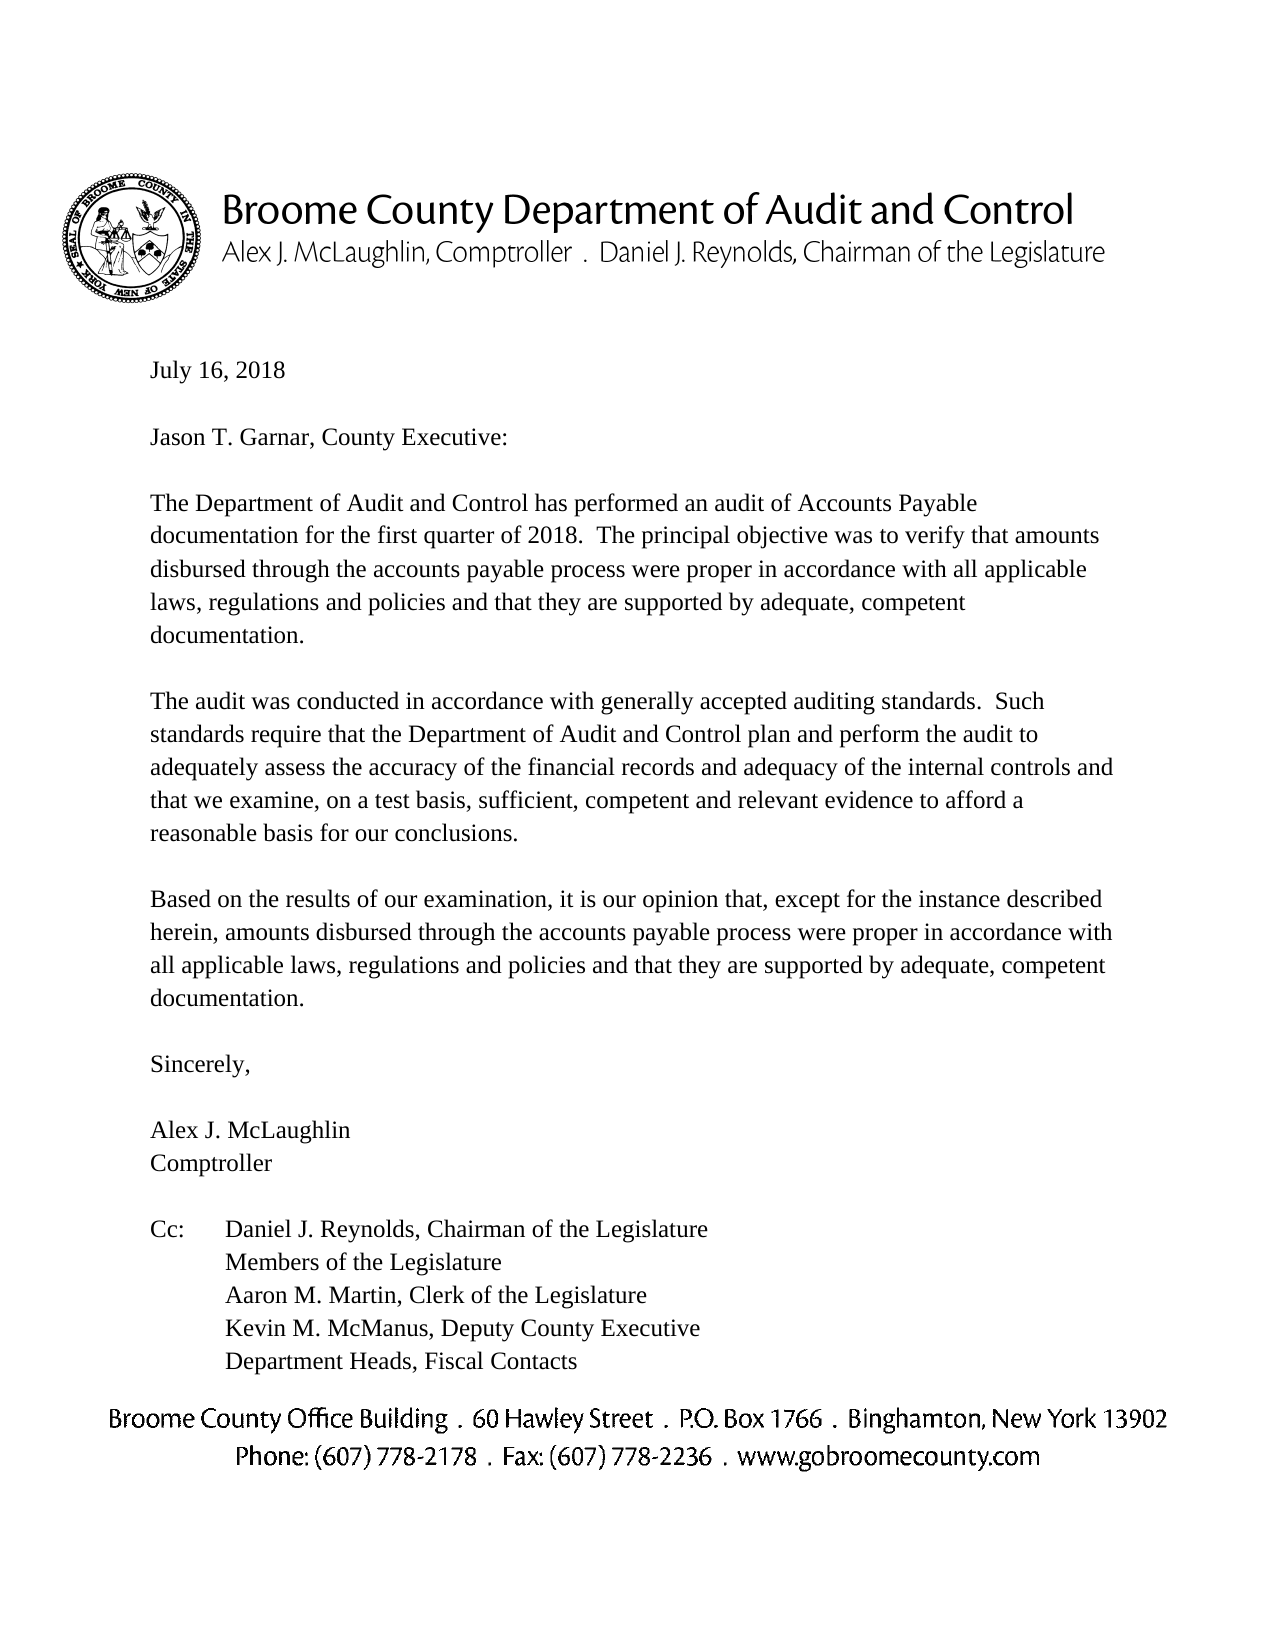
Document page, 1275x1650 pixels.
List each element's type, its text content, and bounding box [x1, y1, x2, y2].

text July 16, 2018 [150, 341, 1125, 384]
text The audit was conducted in accordance with generally accepted auditing standards. Such standards require that the Department of Audit and Control plan and perform the audit to adequately assess the accuracy of the financial records and adequacy of the internal controls and that we examine, on a test basis, sufficient, competent and relevant evidence to afford a reasonable basis for our conclusions. [150, 686, 1125, 847]
text The Department of Audit and Control has performed an audit of Accounts Payable documentation for the first quarter of 2018. The principal objective was to verify that amounts disbursed through the accounts payable process were proper in accordance with all applicable laws, regulations and policies and that they are supported by adequate, competent documentation. [150, 488, 1125, 648]
text Members of the Legislature [150, 1247, 1125, 1276]
text Sincerely, [150, 1049, 1125, 1078]
text Based on the results of our examination, it is our opinion that, except for the instance described herein, amounts disbursed through the accounts payable process were proper in accordance with all applicable laws, regulations and policies and that they are supported by adequate, competent documentation. [150, 884, 1125, 1012]
text Aaron M. Martin, Clerk of the Legislature [150, 1280, 1125, 1309]
text Kevin M. McManus, Deputy County Executive [150, 1313, 1125, 1342]
text Alex J. McLaughlin [150, 1115, 1125, 1144]
text Jason T. Garnar, County Executive: [150, 422, 1125, 450]
text Department Heads, Fiscal Contacts [150, 1346, 1125, 1375]
picture [33, 1385, 1238, 1498]
text Comptroller [150, 1148, 1125, 1177]
text Cc: Daniel J. Reynolds, Chairman of the Legislature [150, 1214, 1125, 1243]
picture [39, 150, 1243, 341]
